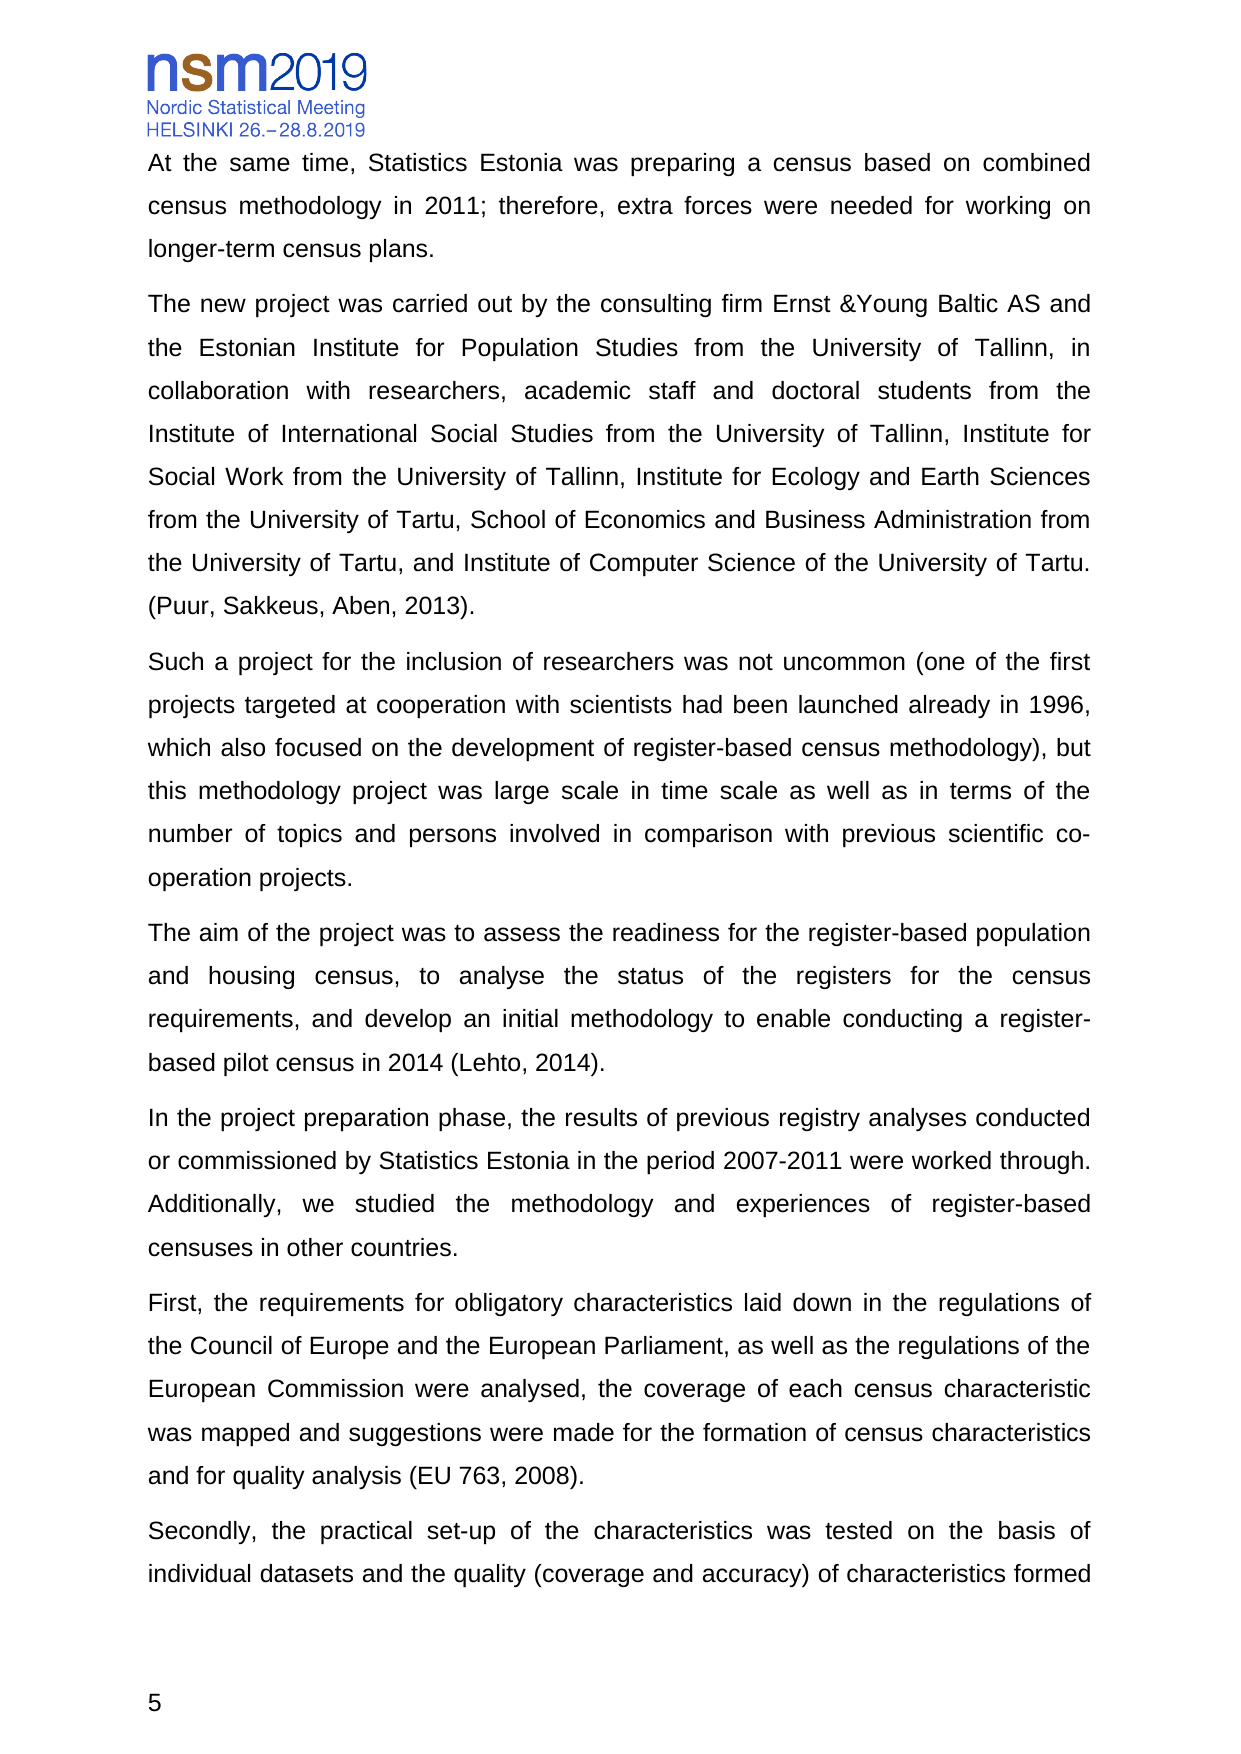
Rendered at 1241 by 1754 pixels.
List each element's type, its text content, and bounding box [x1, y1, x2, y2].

text At the same time, Statistics Estonia was preparing a census based on combined census methodology in 2011; therefore, extra forces were needed for working on longer-term census plans. [148, 148, 1093, 263]
picture [147, 53, 367, 137]
text The aim of the project was to assess the readiness for the register-based population and housing census, to analyse the status of the registers for the census requirements, and develop an initial methodology to enable conducting a register-based pilot census in 2014 (Lehto, 2014). [148, 918, 1093, 1076]
text First, the requirements for obligatory characteristics laid down in the regulations of the Council of Europe and the European Parliament, as well as the regulations of the European Commission were analysed, the coverage of each census characteristic was mapped and suggestions were made for the formation of census characteristics and for quality analysis (EU 763, 2008). [148, 1288, 1093, 1489]
text The new project was carried out by the consulting firm Ernst &Young Baltic AS and the Estonian Institute for Population Studies from the University of Tallinn, in collaboration with researchers, academic staff and doctoral students from the Institute of International Social Studies from the University of Tallinn, Institute for Social Work from the University of Tallinn, Institute for Ecology and Earth Sciences from the University of Tartu, School of Economics and Business Administration from the University of Tartu, and Institute of Computer Science of the University of Tartu.(Puur, Sakkeus, Aben, 2013). [148, 289, 1093, 620]
text Such a project for the inclusion of researchers was not uncommon (one of the first projects targeted at cooperation with scientists had been launched already in 1996, which also focused on the development of register-based census methodology), but this methodology project was large scale in time scale as well as in terms of the number of topics and persons involved in comparison with previous scientific co-operation projects. [148, 647, 1093, 891]
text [148, 1516, 1093, 1588]
text In the project preparation phase, the results of previous registry analyses conducted or commissioned by Statistics Estonia in the period 2007-2011 were worked through. Additionally, we studied the methodology and experiences of register-based censuses in other countries. [148, 1103, 1093, 1261]
